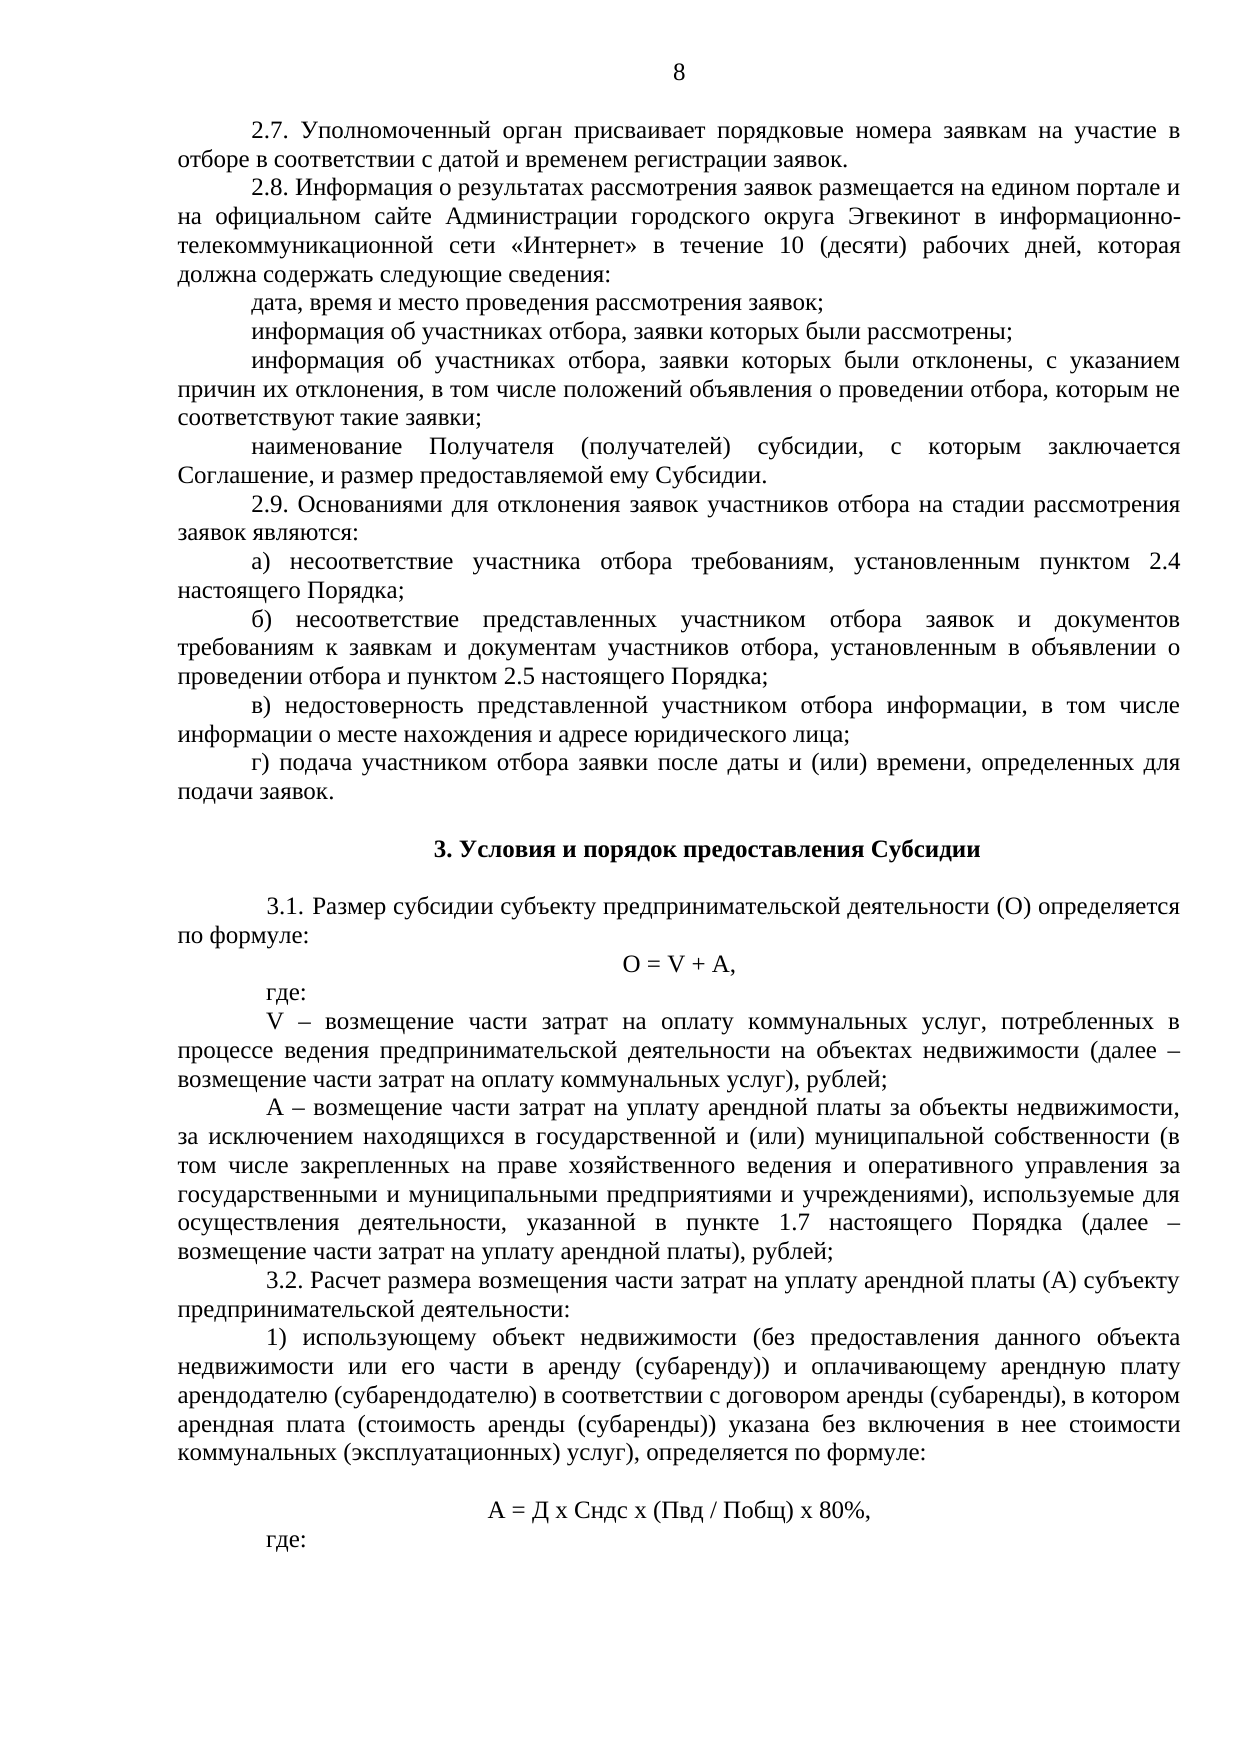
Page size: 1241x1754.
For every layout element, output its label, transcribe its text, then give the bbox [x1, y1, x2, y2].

text г) подача участником отбора заявки после даты и (или) времени, определенных для подачи заявок. [177, 747, 1181, 805]
text где: [177, 977, 1181, 1006]
text А = Д х Сндс х (Пвд / Побщ) х 80%, [177, 1495, 1181, 1524]
text 1) использующему объект недвижимости (без предоставления данного объекта недвижимости или его части в аренду (субаренду)) и оплачивающему арендную плату арендодателю (субарендодателю) в соответствии с договором аренды (субаренды), в котором арендная плата (стоимость аренды (субаренды)) указана без включения в нее стоимости коммунальных (эксплуатационных) услуг), определяется по формуле: [177, 1322, 1181, 1466]
text 3.1. Размер субсидии субъекту предпринимательской деятельности (О) определяется по формуле: [177, 891, 1181, 949]
text где: [177, 1524, 1181, 1552]
text О = V + А, [177, 949, 1181, 977]
text 2.8. Информация о результатах рассмотрения заявок размещается на едином портале и на официальном сайте Администрации городского округа Эгвекинот в информационно-телекоммуникационной сети «Интернет» в течение 10 (десяти) рабочих дней, которая должна содержать следующие сведения: [177, 172, 1181, 287]
text 3.2. Расчет размера возмещения части затрат на уплату арендной платы (А) субъекту предпринимательской деятельности: [177, 1265, 1181, 1322]
text дата, время и место проведения рассмотрения заявок; [177, 287, 1181, 316]
text информация об участниках отбора, заявки которых были рассмотрены; [177, 316, 1181, 345]
text наименование Получателя (получателей) субсидии, с которым заключается Соглашение, и размер предоставляемой ему Субсидии. [177, 431, 1181, 489]
text 2.7. Уполномоченный орган присваивает порядковые номера заявкам на участие в отборе в соответствии с датой и временем регистрации заявок. [177, 115, 1181, 172]
text А – возмещение части затрат на уплату арендной платы за объекты недвижимости, за исключением находящихся в государственной и (или) муниципальной собственности (в том числе закрепленных на праве хозяйственного ведения и оперативного управления за государственными и муниципальными предприятиями и учреждениями), используемые для осуществления деятельности, указанной в пункте 1.7 настоящего Порядка (далее – возмещение части затрат на уплату арендной платы), рублей; [177, 1092, 1181, 1265]
text 3. Условия и порядок предоставления Субсидии [177, 834, 1181, 862]
text информация об участниках отбора, заявки которых были отклонены, с указанием причин их отклонения, в том числе положений объявления о проведении отбора, которым не соответствуют такие заявки; [177, 345, 1181, 431]
text а) несоответствие участника отбора требованиям, установленным пунктом 2.4 настоящего Порядка; [177, 546, 1181, 604]
text V – возмещение части затрат на оплату коммунальных услуг, потребленных в процессе ведения предпринимательской деятельности на объектах недвижимости (далее – возмещение части затрат на оплату коммунальных услуг), рублей; [177, 1006, 1181, 1092]
text в) недостоверность представленной участником отбора информации, в том числе информации о месте нахождения и адресе юридического лица; [177, 690, 1181, 747]
text б) несоответствие представленных участником отбора заявок и документов требованиям к заявкам и документам участников отбора, установленным в объявлении о проведении отбора и пунктом 2.5 настоящего Порядка; [177, 604, 1181, 690]
text 2.9. Основаниями для отклонения заявок участников отбора на стадии рассмотрения заявок являются: [177, 489, 1181, 546]
